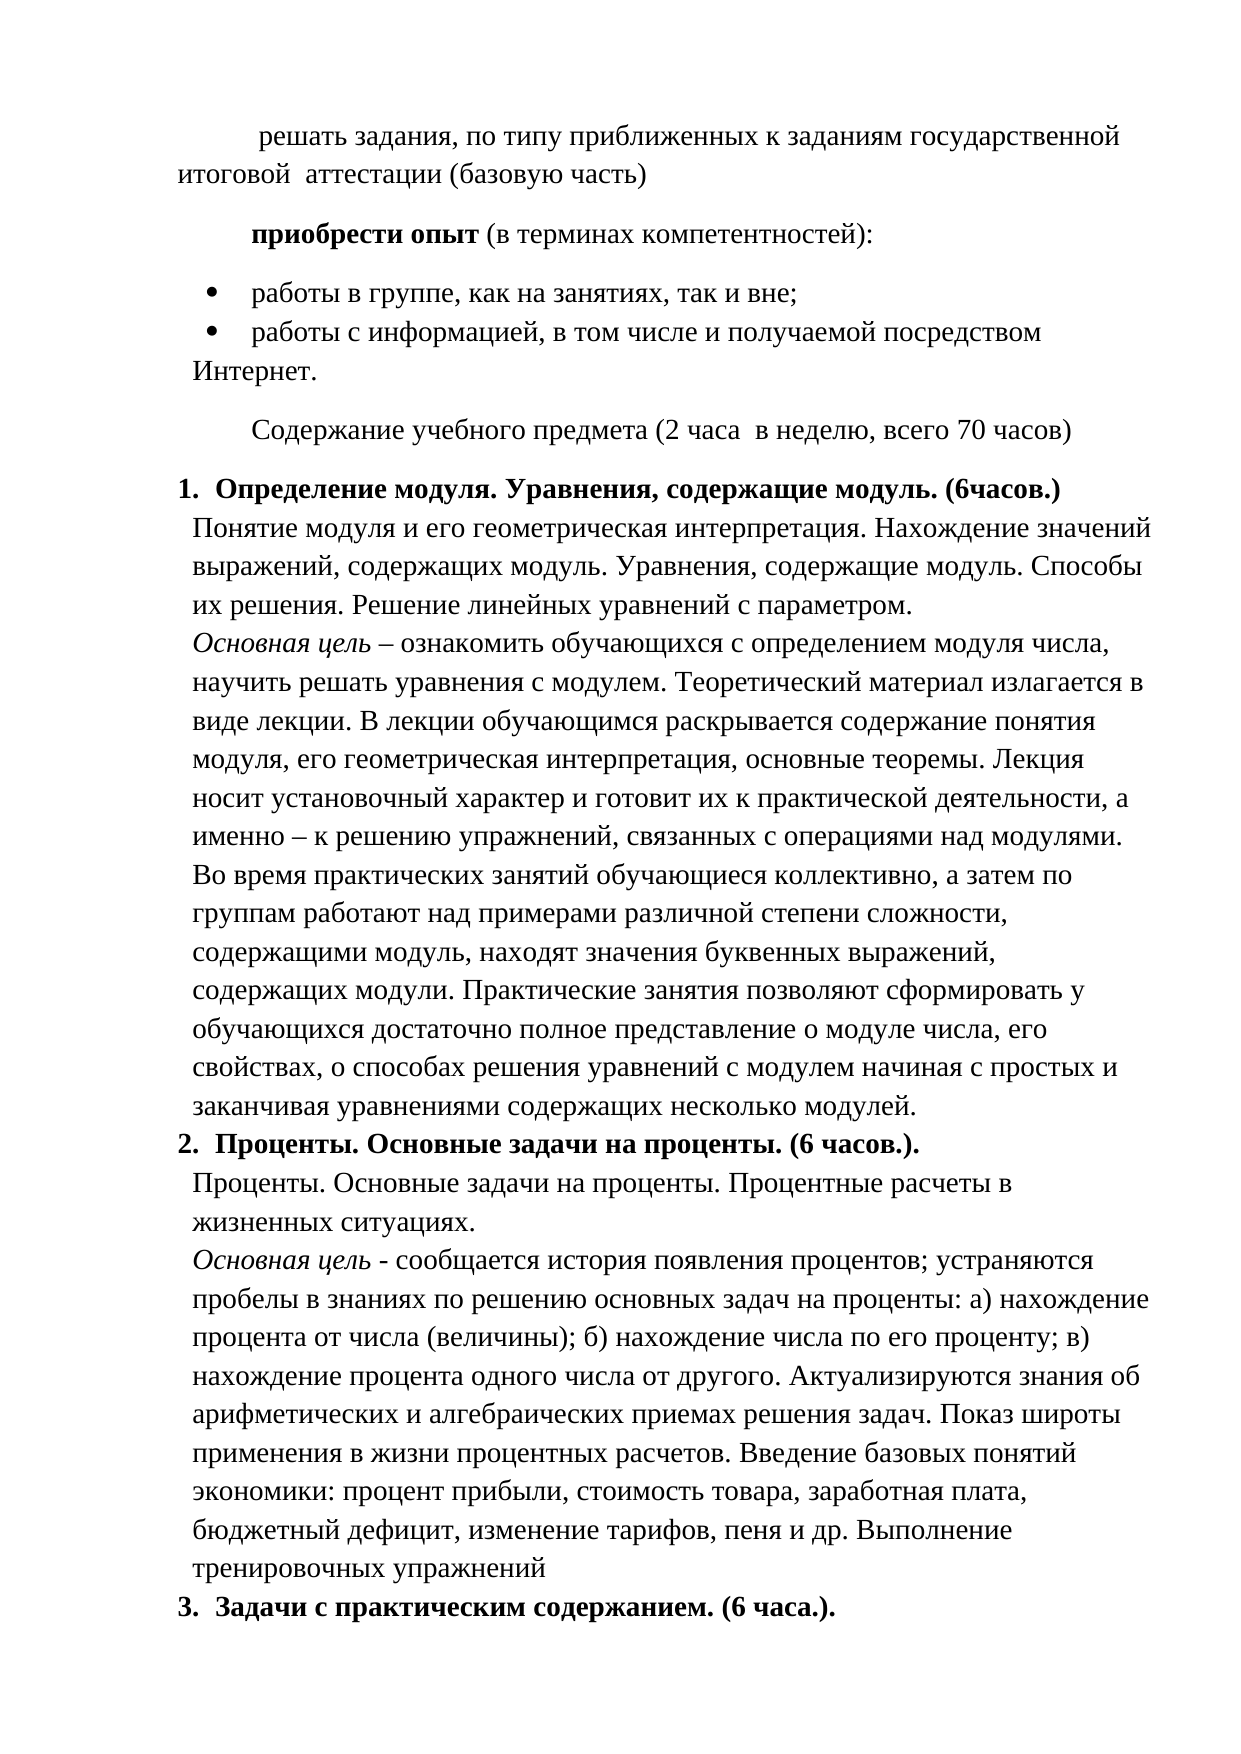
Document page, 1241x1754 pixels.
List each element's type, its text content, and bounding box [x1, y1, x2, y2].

list работы в группе, как на занятиях, так и вне; [192, 275, 1152, 309]
text приобрести опыт (в терминах компетентностей): [177, 216, 1152, 249]
list Основная цель – ознакомить обучающихся с определением модуля числа, научить решать уравнения с модулем. Теоретический материал излагается в виде лекции. В лекции обучающимся раскрывается содержание понятия модуля, его геометрическая интерпретация, основные теоремы. Лекция носит установочный характер и готовит их к практической деятельности, а именно – к решению упражнений, связанных с операциями над модулями. Во время практических занятий обучающиеся коллективно, а затем по группам работают над примерами различной степени сложности, содержащими модуль, находят значения буквенных выражений, содержащих модули. Практические занятия позволяют сформировать у обучающихся достаточно полное представление о модуле числа, его свойствах, о способах решения уравнений с модулем начиная с простых и заканчивая уравнениями содержащих несколько модулей. [192, 626, 1152, 1122]
list Определение модуля. Уравнения, содержащие модуль. (6часов.) [177, 471, 1152, 505]
list Проценты. Основные задачи на проценты. (6 часов.). [177, 1127, 1152, 1160]
text Содержание учебного предмета (2 часа в неделю, всего 70 часов) [177, 412, 1152, 446]
list работы с информацией, в том числе и получаемой посредством Интернет. [192, 314, 1152, 386]
list Понятие модуля и его геометрическая интерпретация. Нахождение значений выражений, содержащих модуль. Уравнения, содержащие модуль. Способы их решения. Решение линейных уравнений с параметром. [192, 510, 1152, 621]
list Основная цель - сообщается история появления процентов; устраняются пробелы в знаниях по решению основных задач на проценты: а) нахождение процента от числа (величины); б) нахождение числа по его проценту; в) нахождение процента одного числа от другого. Актуализируются знания об арифметических и алгебраических приемах решения задач. Показ широты применения в жизни процентных расчетов. Введение базовых понятий экономики: процент прибыли, стоимость товара, заработная плата, бюджетный дефицит, изменение тарифов, пеня и др. Выполнение тренировочных упражнений [192, 1242, 1152, 1584]
text решать задания, по типу приближенных к заданиям государственной итоговой аттестации (базовую часть) [177, 118, 1152, 190]
list Задачи с практическим содержанием. (6 часа.). [177, 1589, 1152, 1623]
list Проценты. Основные задачи на проценты. Процентные расчеты в жизненных ситуациях. [192, 1165, 1152, 1237]
